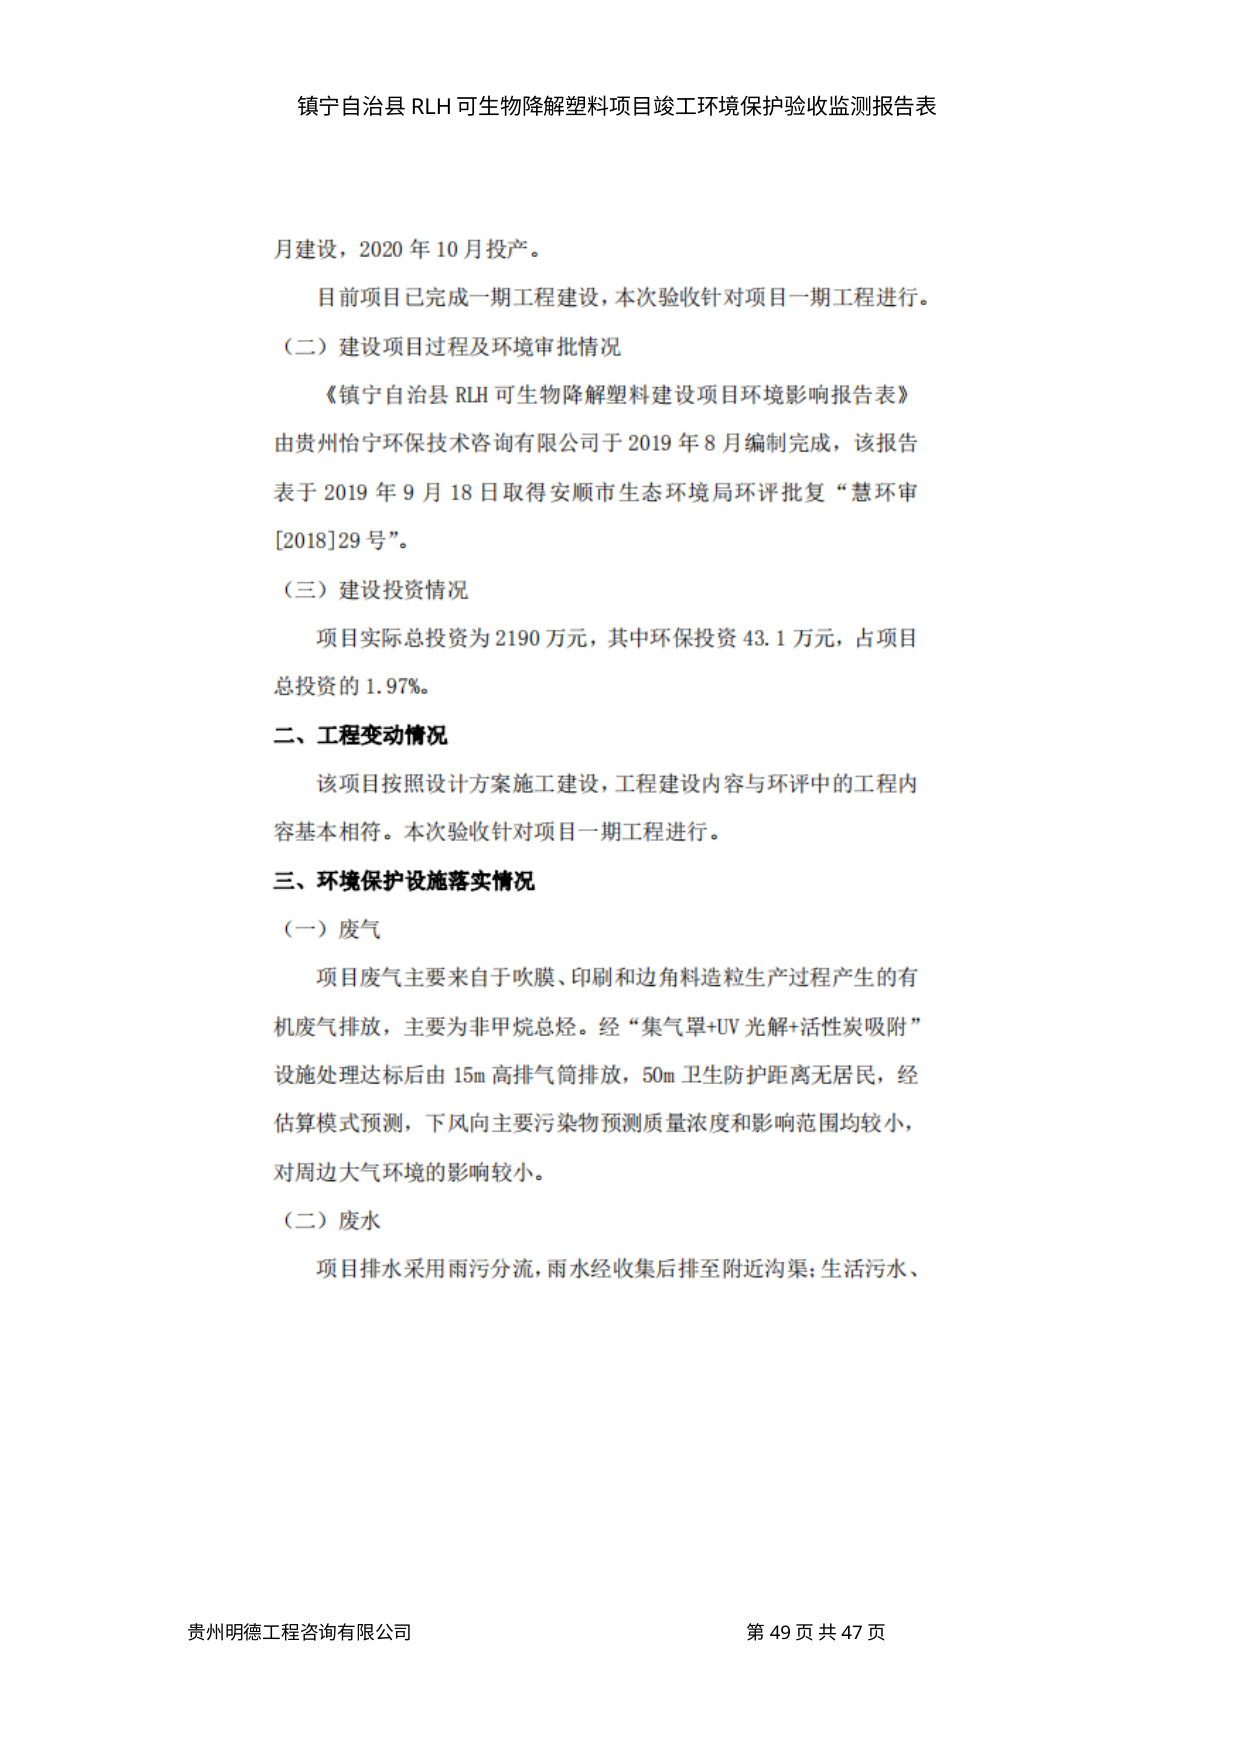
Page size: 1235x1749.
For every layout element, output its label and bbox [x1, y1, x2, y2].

picture [187, 159, 1047, 1381]
